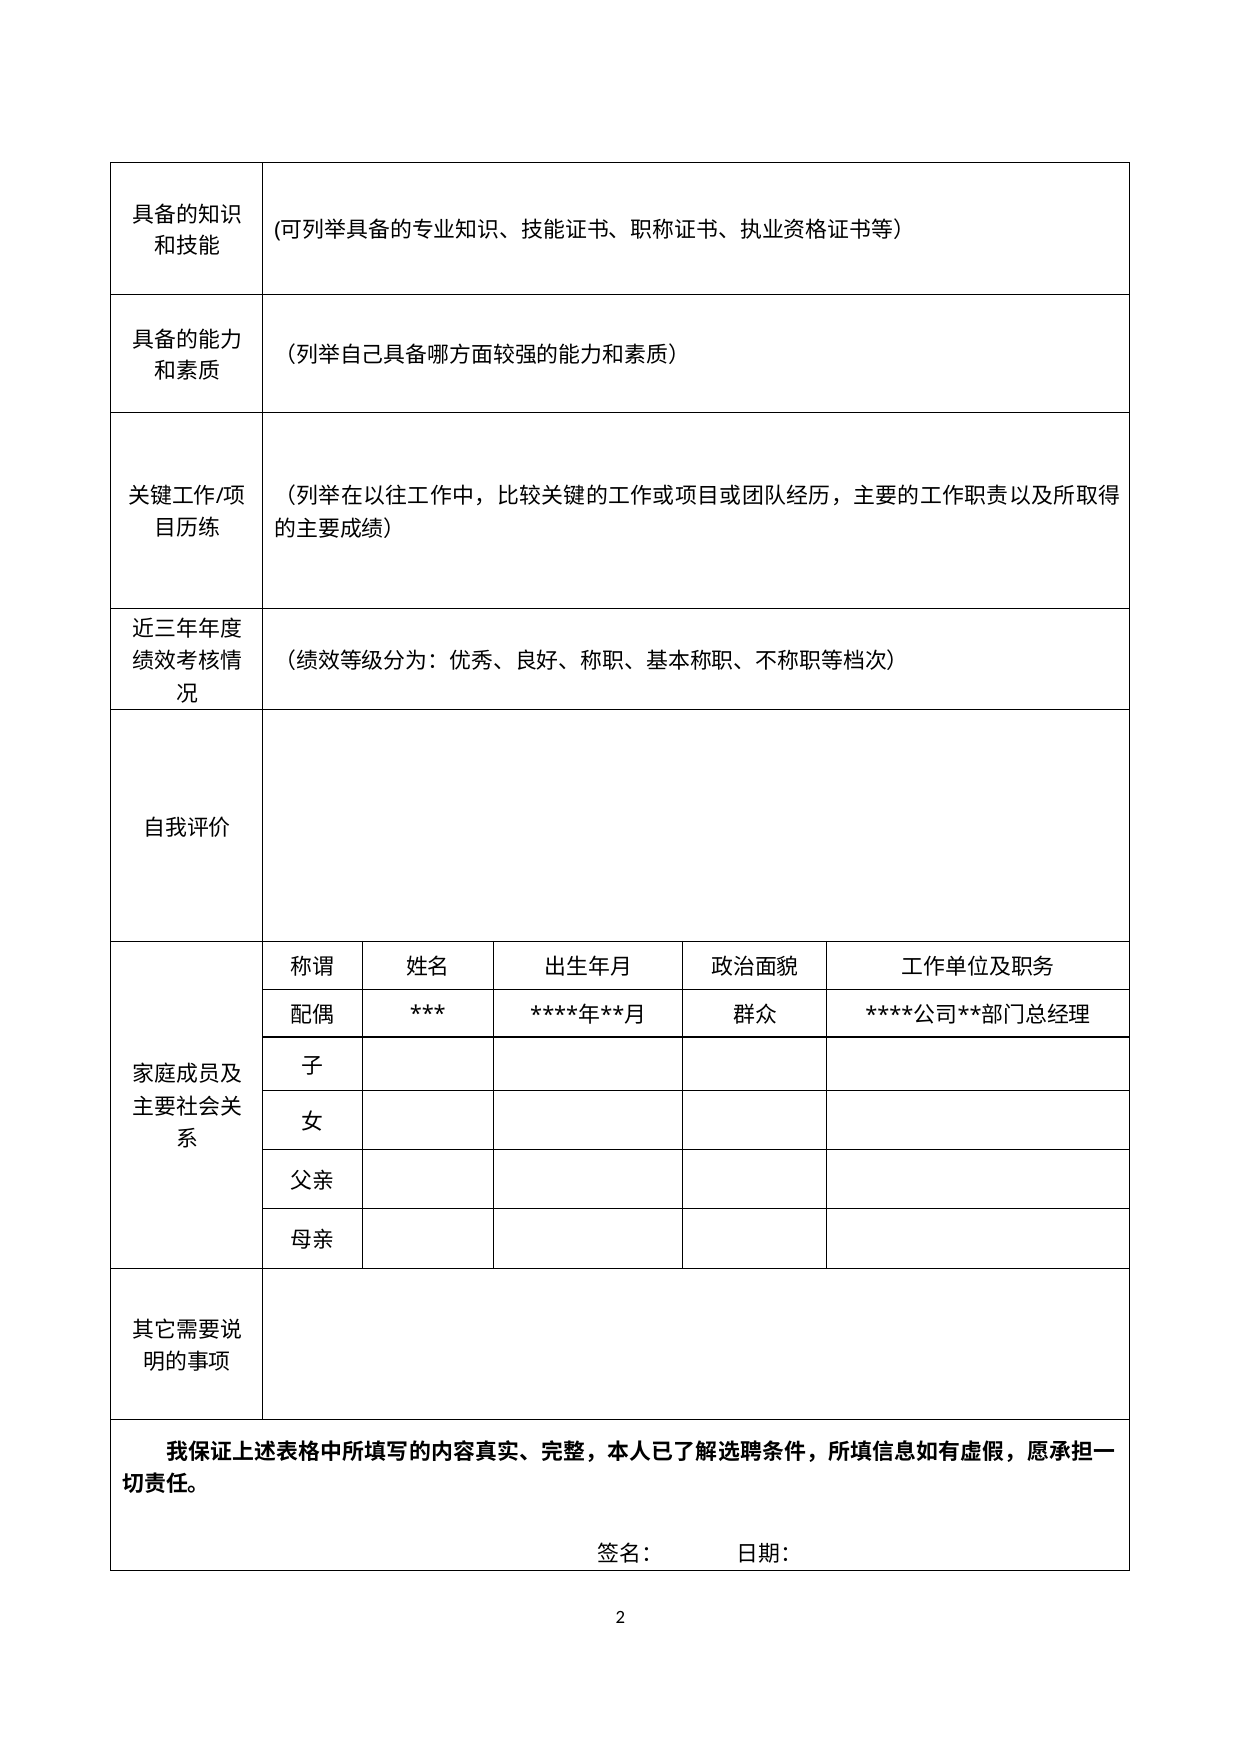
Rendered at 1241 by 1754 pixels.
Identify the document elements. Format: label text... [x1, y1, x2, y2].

table_cell [263, 1269, 1129, 1419]
table_cell [363, 1209, 493, 1267]
table_cell 关键工作/项目历练 [111, 413, 262, 608]
table_cell (可列举具备的专业知识、技能证书、职称证书、执业资格证书等） [263, 163, 1129, 294]
table_cell 称谓 [263, 942, 362, 988]
table_cell 近三年年度绩效考核情况 [111, 609, 262, 709]
table_cell 配偶 [263, 990, 362, 1036]
table_cell 女 [263, 1091, 362, 1149]
table_cell [363, 1091, 493, 1149]
table_cell 子 [263, 1038, 362, 1090]
table_cell ****公司**部门总经理 [827, 990, 1129, 1036]
table_cell （列举在以往工作中，比较关键的工作或项目或团队经历，主要的工作职责以及所取得的主要成绩） [263, 413, 1129, 608]
table_cell [827, 1038, 1129, 1090]
table_cell [827, 1091, 1129, 1149]
table_cell [683, 1209, 826, 1267]
table_cell [363, 1150, 493, 1208]
table_cell 工作单位及职务 [827, 942, 1129, 988]
table_cell [683, 1150, 826, 1208]
table_cell 其它需要说 明的事项 [111, 1269, 262, 1419]
table_cell [827, 1209, 1129, 1267]
table_cell 母亲 [263, 1209, 362, 1267]
table_cell （绩效等级分为：优秀、良好、称职、基本称职、不称职等档次） [263, 609, 1129, 709]
table_cell *** [363, 990, 493, 1036]
table_cell 自我评价 [111, 710, 262, 941]
table_cell 具备的能力和素质 [111, 295, 262, 412]
table_cell [494, 1209, 682, 1267]
table_cell 我保证上述表格中所填写的内容真实、完整，本人已了解选聘条件，所填信息如有虚假，愿承担一切责任。 签名： 日期： [111, 1420, 1129, 1569]
table_cell 出生年月 [494, 942, 682, 988]
table_cell 群众 [683, 990, 826, 1036]
table_cell 姓名 [363, 942, 493, 988]
table_cell [683, 1038, 826, 1090]
table_cell （列举自己具备哪方面较强的能力和素质） [263, 295, 1129, 412]
table_cell [827, 1150, 1129, 1208]
table_cell ****年**月 [494, 990, 682, 1036]
table_cell [494, 1150, 682, 1208]
table_cell [363, 1038, 493, 1090]
table_cell 具备的知识和技能 [111, 163, 262, 294]
table_cell [263, 710, 1129, 941]
table_cell 父亲 [263, 1150, 362, 1208]
table_cell [494, 1038, 682, 1090]
table_cell [683, 1091, 826, 1149]
table_cell 家庭成员及主要社会关系 [111, 942, 262, 1267]
table_cell [494, 1091, 682, 1149]
table_cell 政治面貌 [683, 942, 826, 988]
